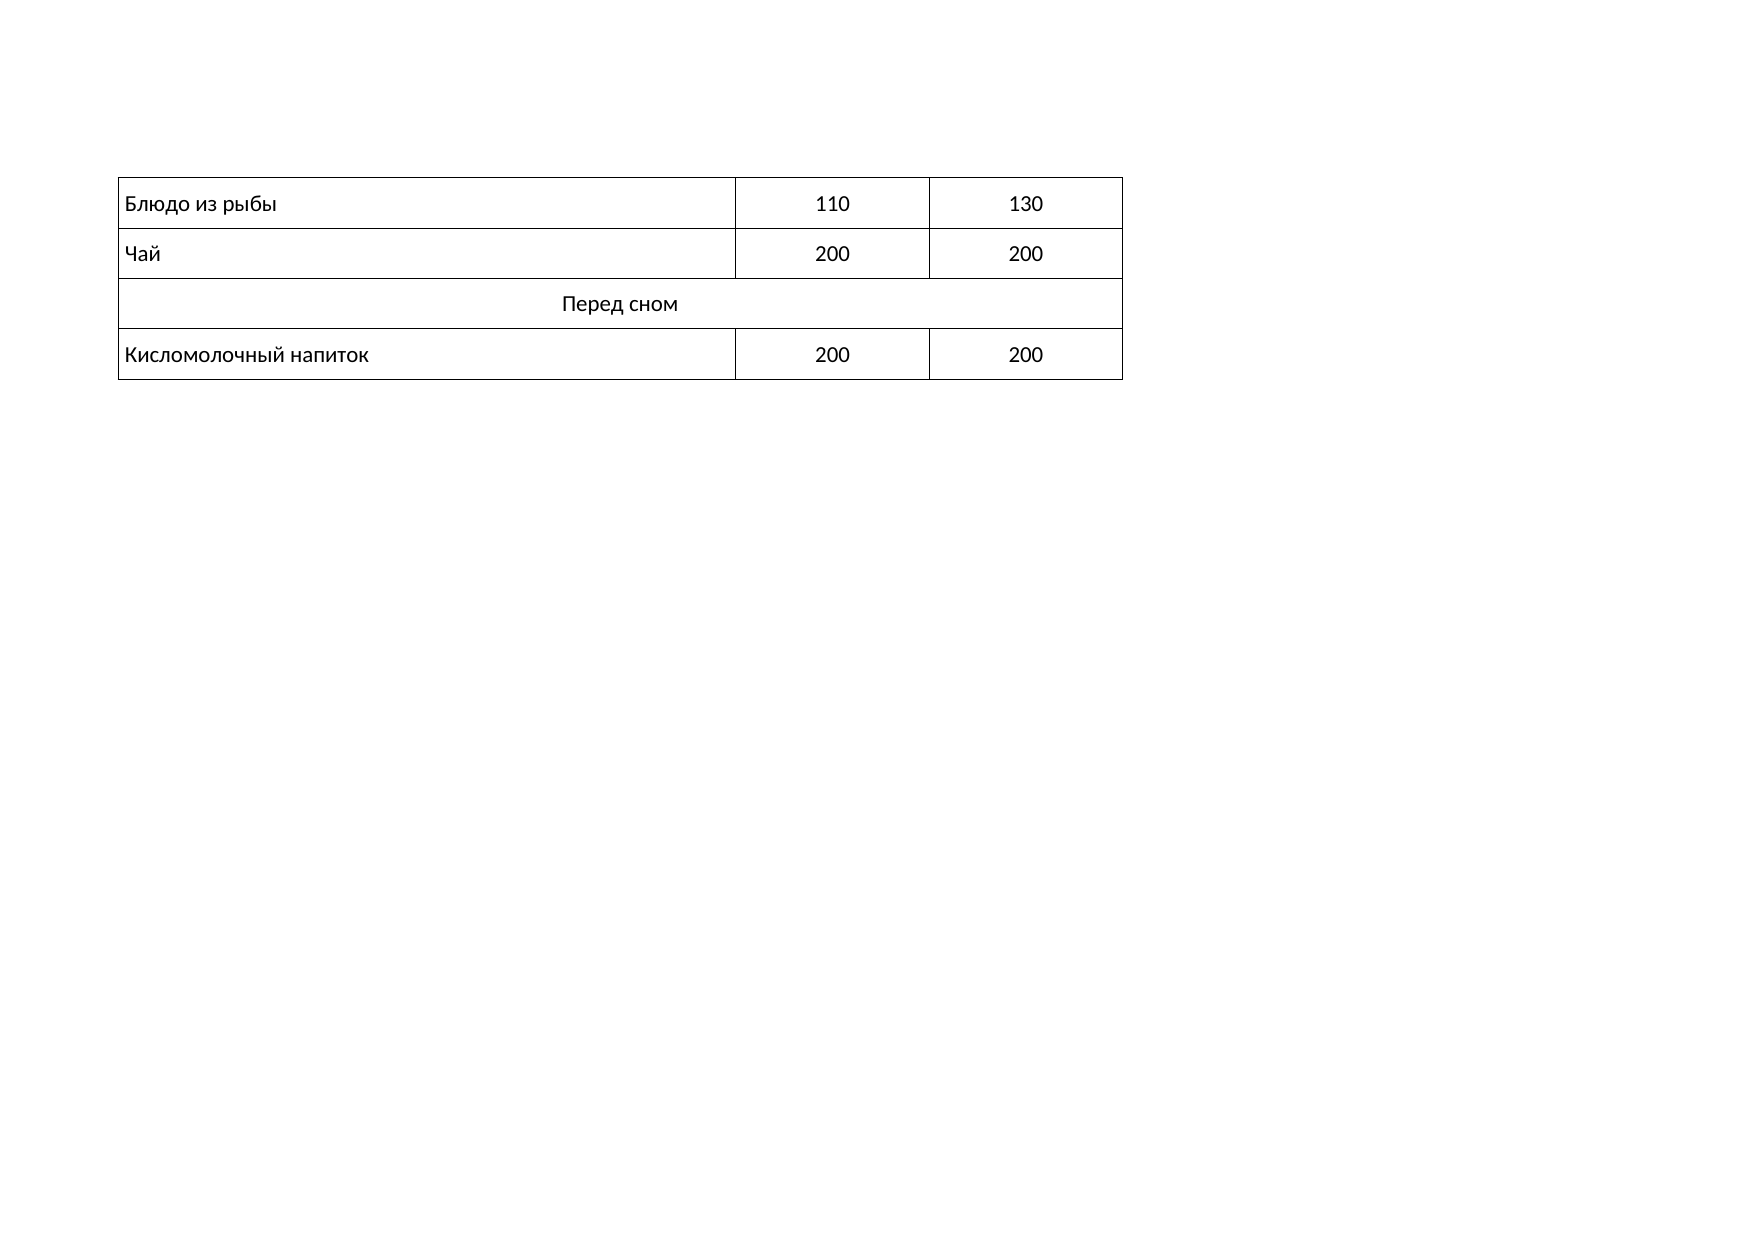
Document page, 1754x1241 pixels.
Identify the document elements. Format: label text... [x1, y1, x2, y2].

table_cell 200 [930, 329, 1122, 378]
table_cell Перед сном [119, 279, 1122, 328]
table_cell 200 [930, 229, 1122, 278]
table_cell 130 [930, 178, 1122, 227]
table_cell 200 [736, 229, 929, 278]
table_cell 110 [736, 178, 929, 227]
table_cell 200 [736, 329, 929, 378]
table_cell Чай [119, 229, 735, 278]
table_cell Кисломолочный напиток [119, 329, 735, 378]
table_cell Блюдо из рыбы [119, 178, 735, 227]
